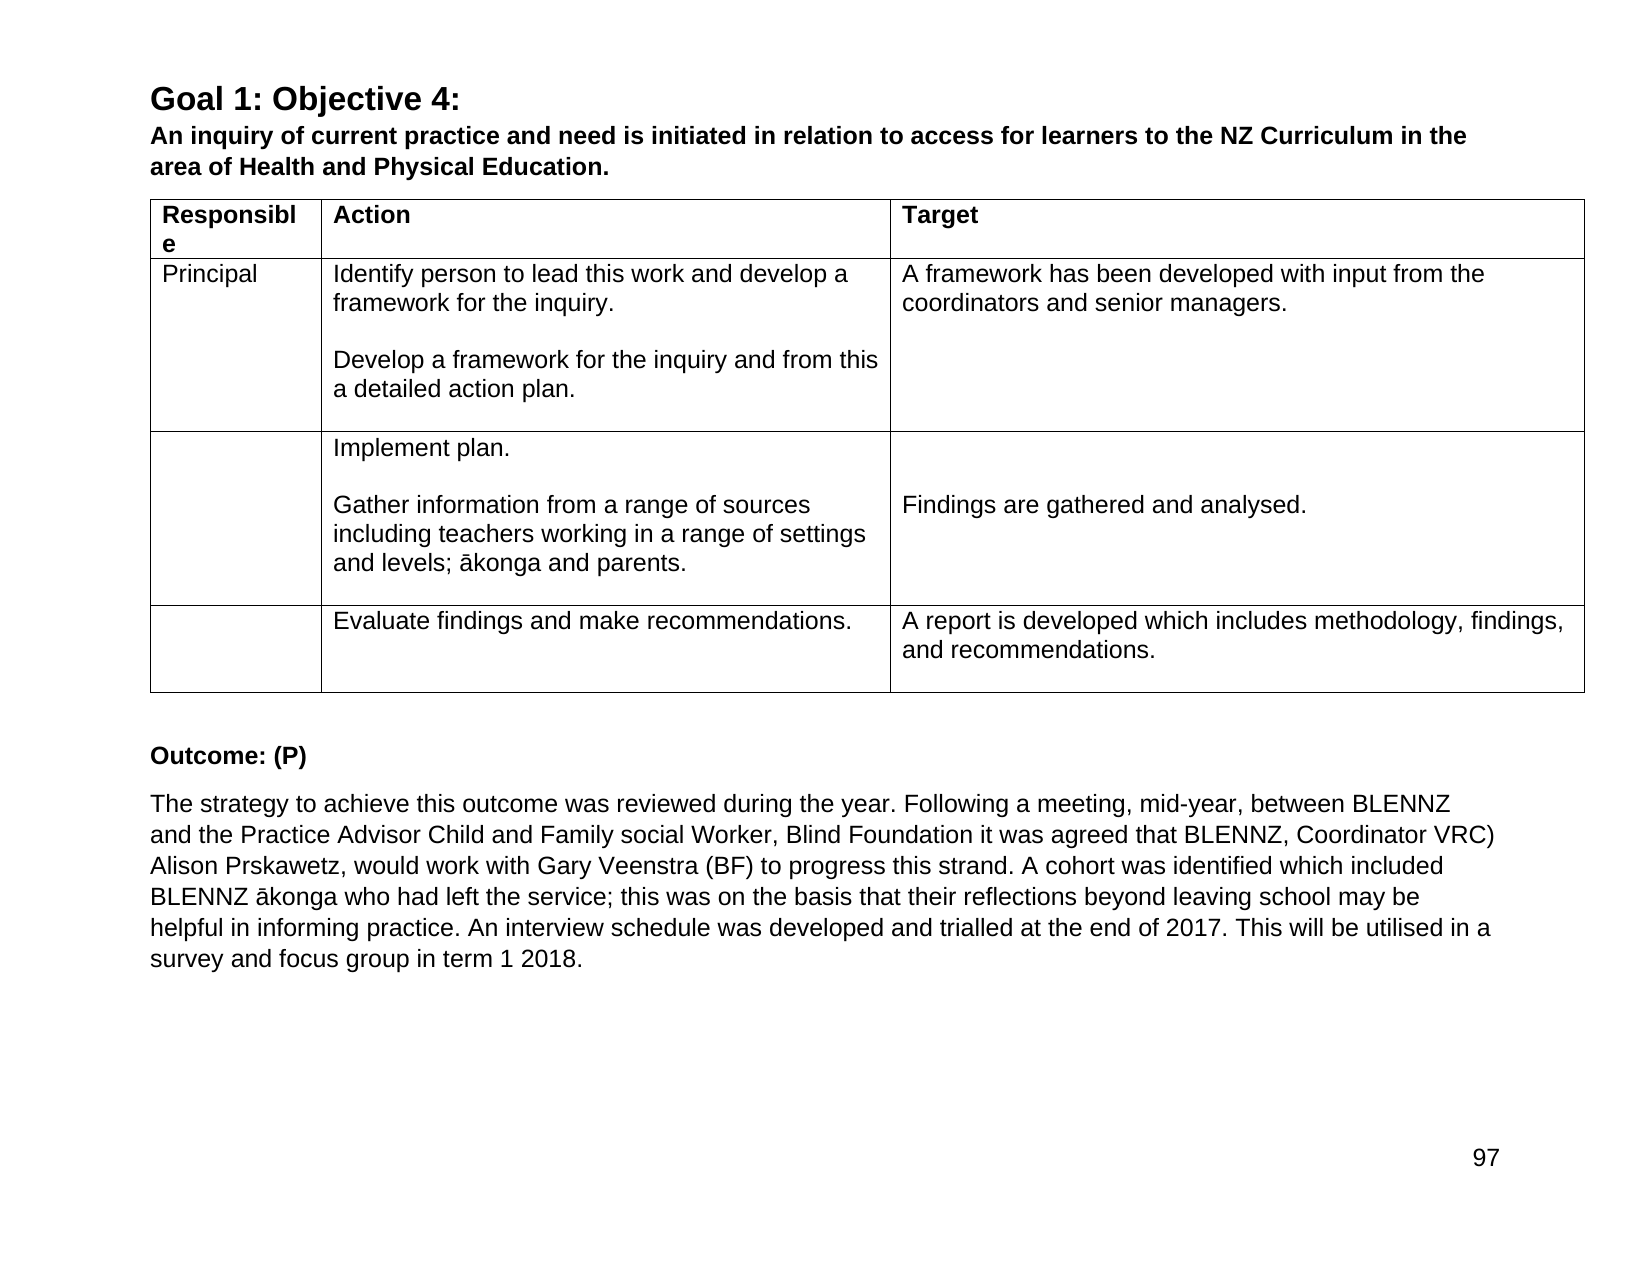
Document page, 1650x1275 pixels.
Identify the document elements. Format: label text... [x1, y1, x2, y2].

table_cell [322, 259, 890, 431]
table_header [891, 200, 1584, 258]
text Outcome: (P) [150, 741, 1500, 770]
subtitle Goal 1: Objective 4: [150, 79, 1500, 118]
text An inquiry of current practice and need is initiated in relation to access for learners to the NZ Curriculum in the area of Health and Physical Education. [150, 121, 1500, 180]
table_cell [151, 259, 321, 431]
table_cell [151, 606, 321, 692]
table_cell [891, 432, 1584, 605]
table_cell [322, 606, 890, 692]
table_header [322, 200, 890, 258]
text The strategy to achieve this outcome was reviewed during the year. Following a meeting, mid-year, between BLENNZ and the Practice Advisor Child and Family social Worker, Blind Foundation it was agreed that BLENNZ, Coordinator VRC) Alison Prskawetz, would work with Gary Veenstra (BF) to progress this strand. A cohort was identified which included BLENNZ ākonga who had left the service; this was on the basis that their reflections beyond leaving school may be helpful in informing practice. An interview schedule was developed and trialled at the end of 2017. This will be utilised in a survey and focus group in term 1 2018. [150, 789, 1500, 973]
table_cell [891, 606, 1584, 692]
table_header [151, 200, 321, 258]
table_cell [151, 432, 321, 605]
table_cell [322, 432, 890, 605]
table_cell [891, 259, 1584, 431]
